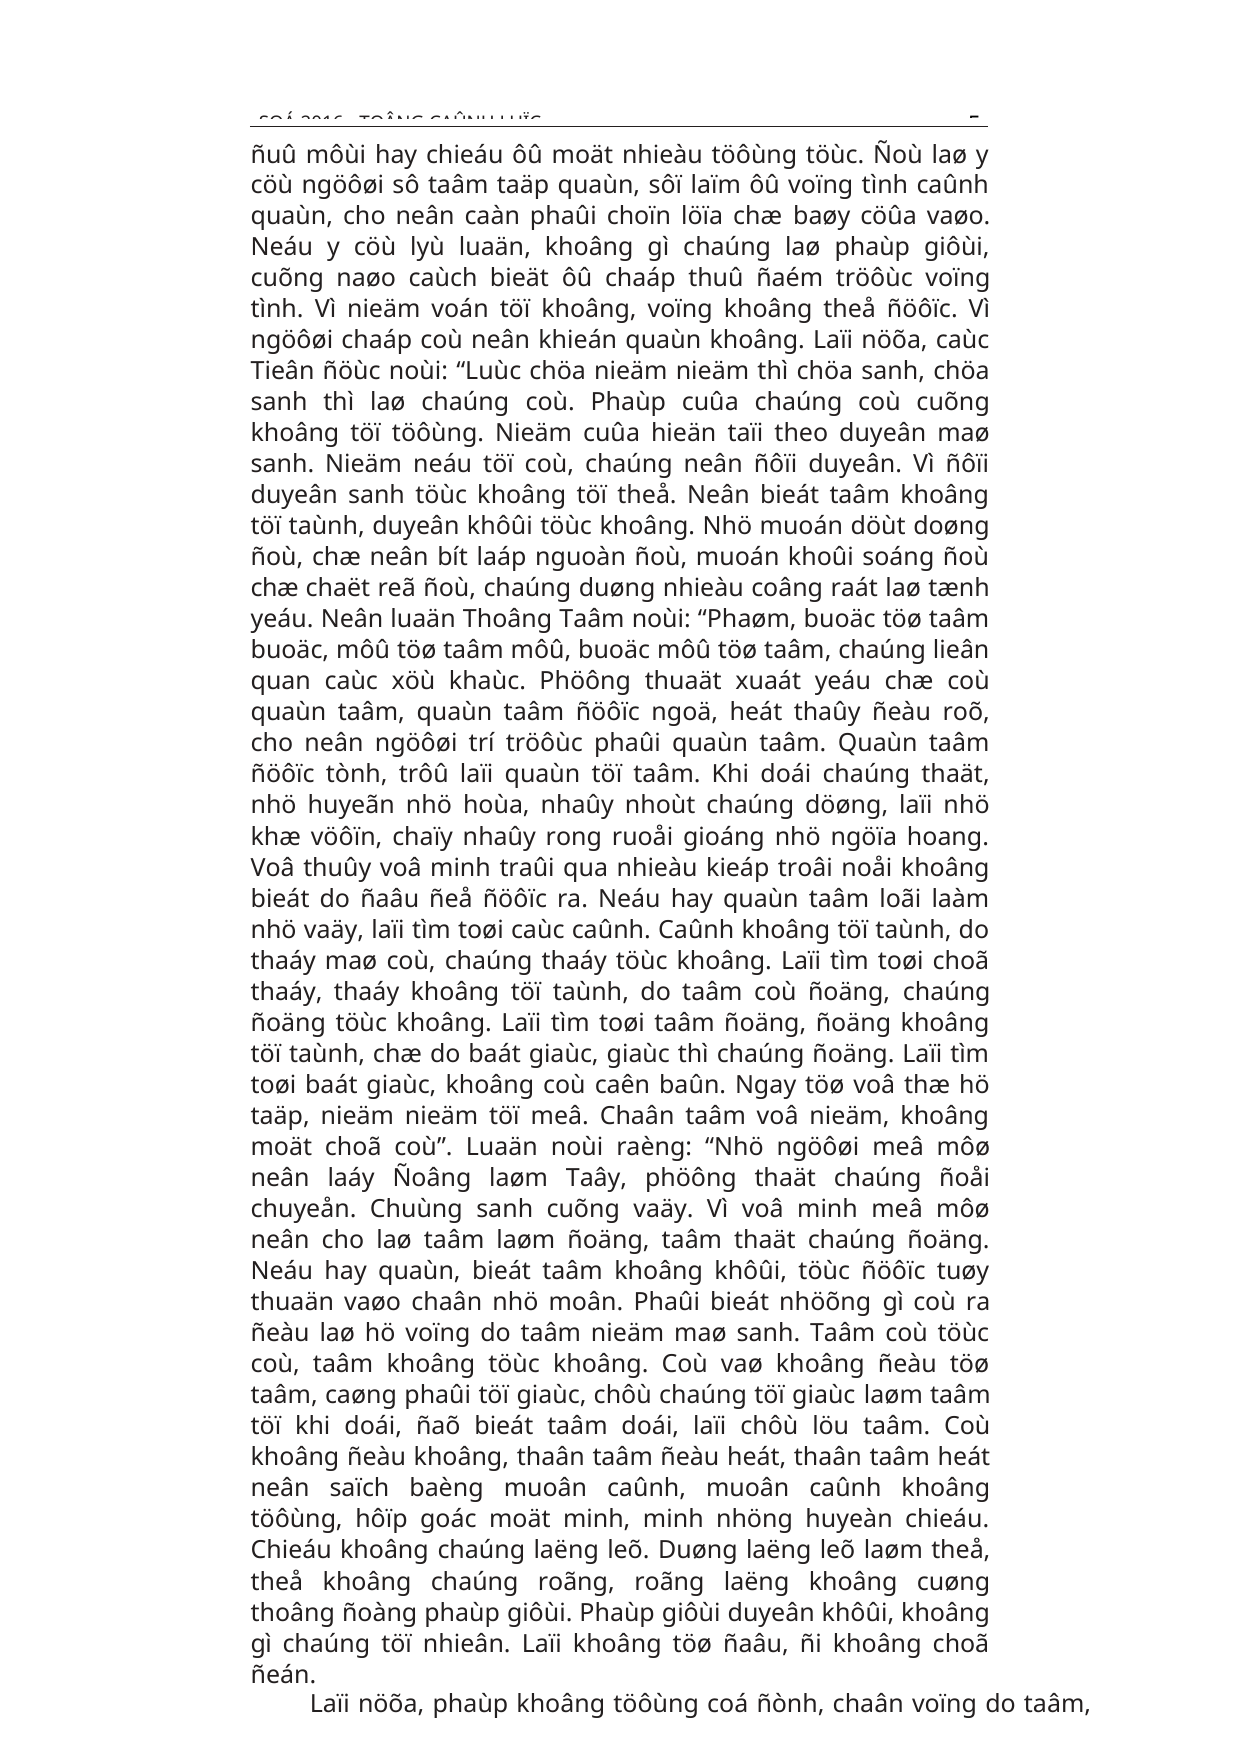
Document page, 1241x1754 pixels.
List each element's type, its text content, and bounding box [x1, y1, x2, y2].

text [309, 1690, 1092, 1717]
text ñuû môùi hay chieáu ôû moät nhieàu töôùng töùc. Ñoù laø y cöù ngöôøi sô taâm taäp quaùn, sôï laïm ôû voïng tình caûnh quaùn, cho neân caàn phaûi choïn löïa chæ baøy cöûa vaøo. Neáu y cöù lyù luaän, khoâng gì chaúng laø phaùp giôùi, cuõng naøo caùch bieät ôû chaáp thuû ñaém tröôùc voïng tình. Vì nieäm voán töï khoâng, voïng khoâng theå ñöôïc. Vì ngöôøi chaáp coù neân khieán quaùn khoâng. Laïi nöõa, caùc Tieân ñöùc noùi: “Luùc chöa nieäm nieäm thì chöa sanh, chöa sanh thì laø chaúng coù. Phaùp cuûa chaúng coù cuõng khoâng töï töôùng. Nieäm cuûa hieän taïi theo duyeân maø sanh. Nieäm neáu töï coù, chaúng neân ñôïi duyeân. Vì ñôïi duyeân sanh töùc khoâng töï theå. Neân bieát taâm khoâng töï taùnh, duyeân khôûi töùc khoâng. Nhö muoán döùt doøng ñoù, chæ neân bít laáp nguoàn ñoù, muoán khoûi soáng ñoù chæ chaët reã ñoù, chaúng duøng nhieàu coâng raát laø tænh yeáu. Neân luaän Thoâng Taâm noùi: “Phaøm, buoäc töø taâm buoäc, môû töø taâm môû, buoäc môû töø taâm, chaúng lieân quan caùc xöù khaùc. Phöông thuaät xuaát yeáu chæ coù quaùn taâm, quaùn taâm ñöôïc ngoä, heát thaûy ñeàu roõ, cho neân ngöôøi trí tröôùc phaûi quaùn taâm. Quaùn taâm ñöôïc tònh, trôû laïi quaùn töï taâm. Khi doái chaúng thaät, nhö huyeãn nhö hoùa, nhaûy nhoùt chaúng döøng, laïi nhö khæ vöôïn, chaïy nhaûy rong ruoåi gioáng nhö ngöïa hoang. Voâ thuûy voâ minh traûi qua nhieàu kieáp troâi noåi khoâng bieát do ñaâu ñeå ñöôïc ra. Neáu hay quaùn taâm loãi laàm nhö vaäy, laïi tìm toøi caùc caûnh. Caûnh khoâng töï taùnh, do thaáy maø coù, chaúng thaáy töùc khoâng. Laïi tìm toøi choã thaáy, thaáy khoâng töï taùnh, do taâm coù ñoäng, chaúng ñoäng töùc khoâng. Laïi tìm toøi taâm ñoäng, ñoäng khoâng töï taùnh, chæ do baát giaùc, giaùc thì chaúng ñoäng. Laïi tìm toøi baát giaùc, khoâng coù caên baûn. Ngay töø voâ thæ hö taäp, nieäm nieäm töï meâ. Chaân taâm voâ nieäm, khoâng moät choã coù”. Luaän noùi raèng: “Nhö ngöôøi meâ môø neân laáy Ñoâng laøm Taây, phöông thaät chaúng ñoåi chuyeån. Chuùng sanh cuõng vaäy. Vì voâ minh meâ môø neân cho laø taâm laøm ñoäng, taâm thaät chaúng ñoäng. Neáu hay quaùn, bieát taâm khoâng khôûi, töùc ñöôïc tuøy thuaän vaøo chaân nhö moân. Phaûi bieát nhöõng gì coù ra ñeàu laø hö voïng do taâm nieäm maø sanh. Taâm coù töùc coù, taâm khoâng töùc khoâng. Coù vaø khoâng ñeàu töø taâm, caøng phaûi töï giaùc, chôù chaúng töï giaùc laøm taâm töï khi doái, ñaõ bieát taâm doái, laïi chôù löu taâm. Coù khoâng ñeàu khoâng, thaân taâm ñeàu heát, thaân taâm heát neân saïch baèng muoân caûnh, muoân caûnh khoâng töôùng, hôïp goác moät minh, minh nhöng huyeàn chieáu. Chieáu khoâng chaúng laëng leõ. Duøng laëng leõ laøm theå, theå khoâng chaúng roãng, roãng laëng khoâng cuøng thoâng ñoàng phaùp giôùi. Phaùp giôùi duyeân khôûi, khoâng gì chaúng töï nhieân. Laïi khoâng töø ñaâu, ñi khoâng choã ñeán. [250, 138, 990, 1690]
